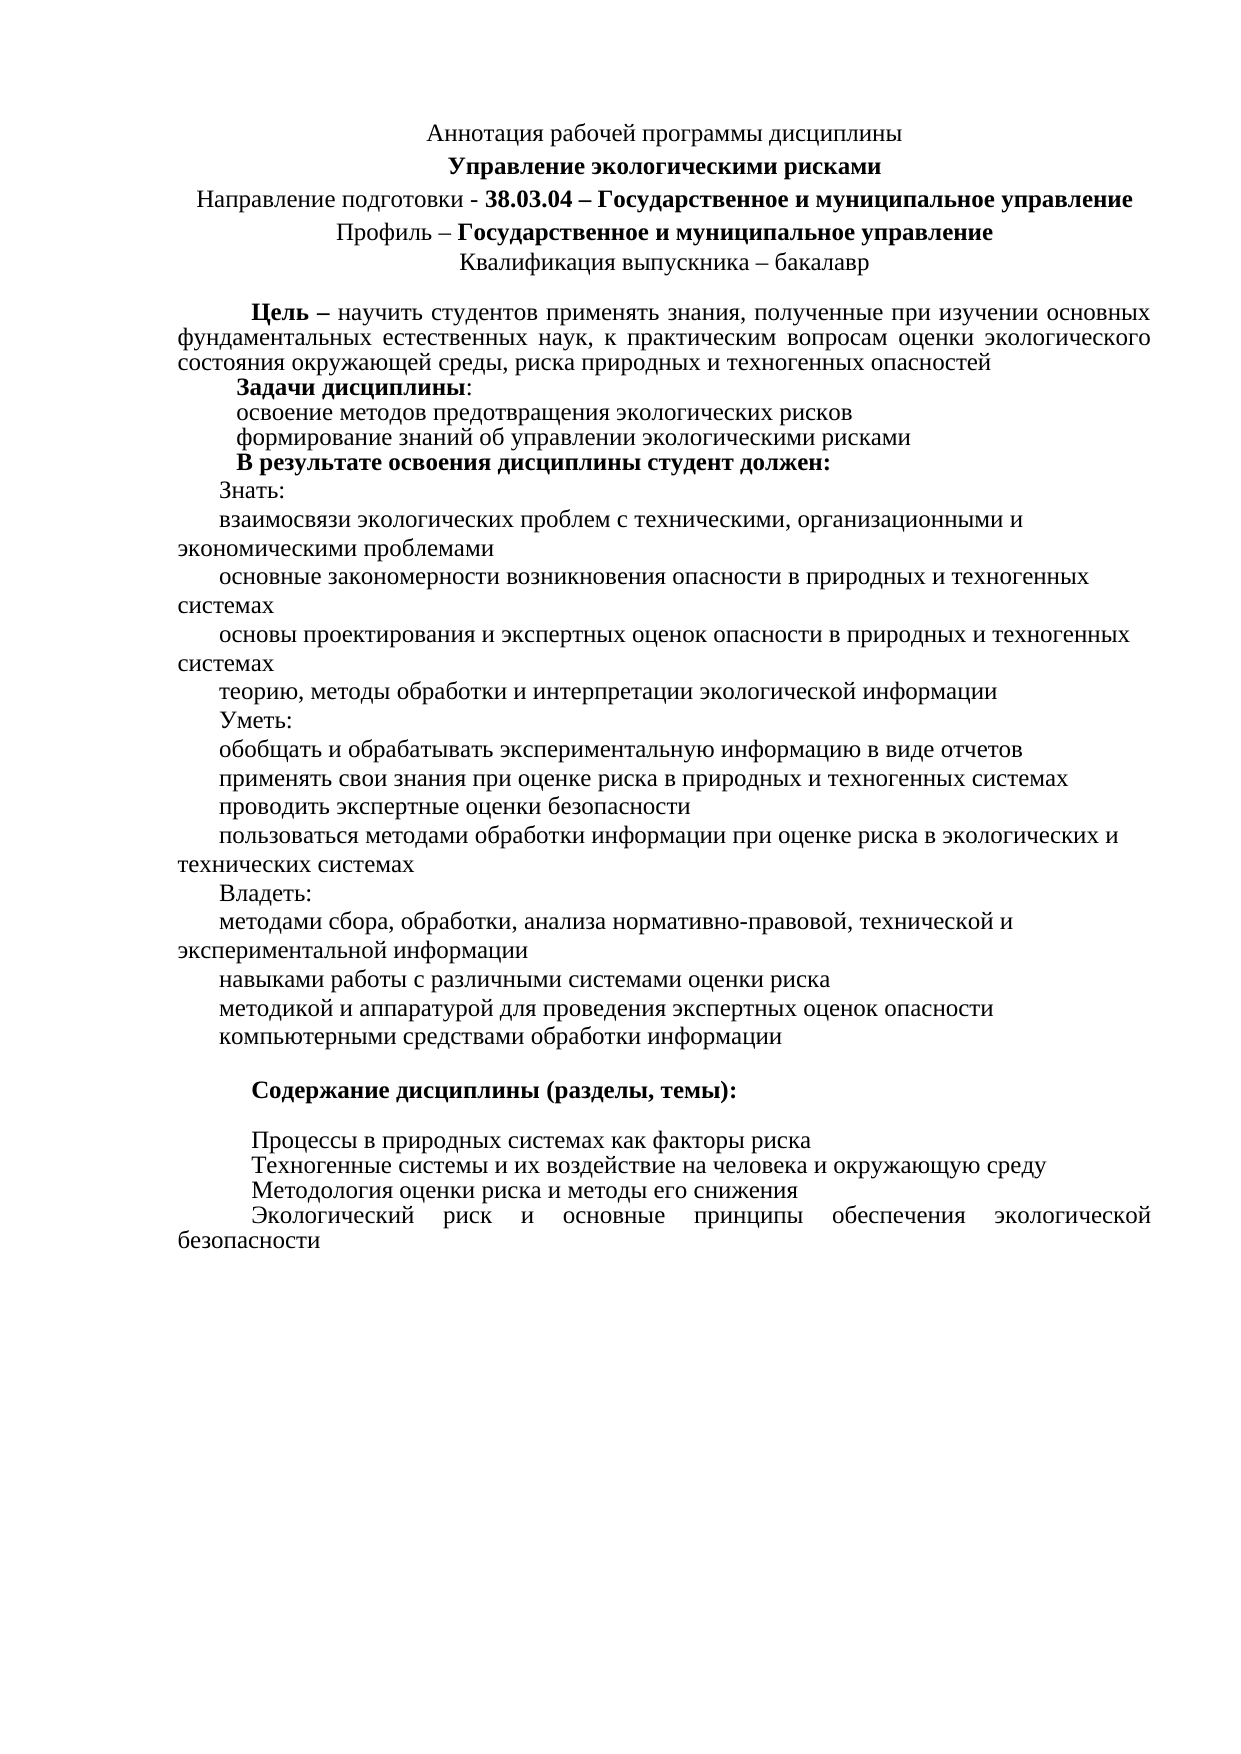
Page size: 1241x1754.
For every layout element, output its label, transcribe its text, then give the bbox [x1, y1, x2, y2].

text основные закономерности возникновения опасности в природных и техногенных системах [177, 561, 1152, 619]
text методикой и аппаратурой для проведения экспертных оценок опасности [177, 993, 1152, 1021]
text пользоваться методами обработки информации при оценке риска в экологических и технических системах [177, 820, 1152, 878]
text компьютерными средствами обработки информации [177, 1021, 1152, 1050]
text Профиль – Государственное и муниципальное управление [177, 217, 1152, 246]
text Техногенные системы и их воздействие на человека и окружающую среду [177, 1154, 1152, 1179]
text В результате освоения дисциплины студент должен: [177, 450, 1152, 475]
text навыками работы с различными системами оценки риска [177, 964, 1152, 993]
text применять свои знания при оценке риска в природных и техногенных системах [177, 763, 1152, 791]
text Уметь: [177, 705, 1152, 734]
text Знать: [177, 475, 1152, 504]
text Квалификация выпускника – бакалавр [177, 250, 1152, 275]
text взаимосвязи экологических проблем с техническими, организационными и экономическими проблемами [177, 504, 1152, 561]
text Владеть: [177, 878, 1152, 906]
text основы проектирования и экспертных оценок опасности в природных и техногенных системах [177, 619, 1152, 676]
text проводить экспертные оценки безопасности [177, 791, 1152, 820]
text освоение методов предотвращения экологических рисков [177, 400, 1152, 425]
text теорию, методы обработки и интерпретации экологической информации [177, 676, 1152, 705]
text обобщать и обрабатывать экспериментальную информацию в виде отчетов [177, 734, 1152, 763]
text Аннотация рабочей программы дисциплины [177, 118, 1152, 147]
text Направление подготовки - 38.03.04 – Государственное и муниципальное управление [177, 184, 1152, 213]
text Управление экологическими рисками [177, 151, 1152, 180]
text Процессы в природных системах как факторы риска [177, 1129, 1152, 1154]
text Методология оценки риска и методы его снижения [177, 1179, 1152, 1204]
text Содержание дисциплины (разделы, темы): [177, 1079, 1152, 1104]
text Задачи дисциплины: [177, 375, 1152, 400]
text методами сбора, обработки, анализа нормативно-правовой, технической и экспериментальной информации [177, 906, 1152, 964]
text формирование знаний об управлении экологическими рисками [177, 425, 1152, 450]
text Экологический риск и основные принципы обеспечения экологической безопасности [177, 1204, 1152, 1254]
text Цель – научить студентов применять знания, полученные при изучении основных фундаментальных естественных наук, к практическим вопросам оценки экологического состояния окружающей среды, риска природных и техногенных опасностей [177, 300, 1152, 375]
